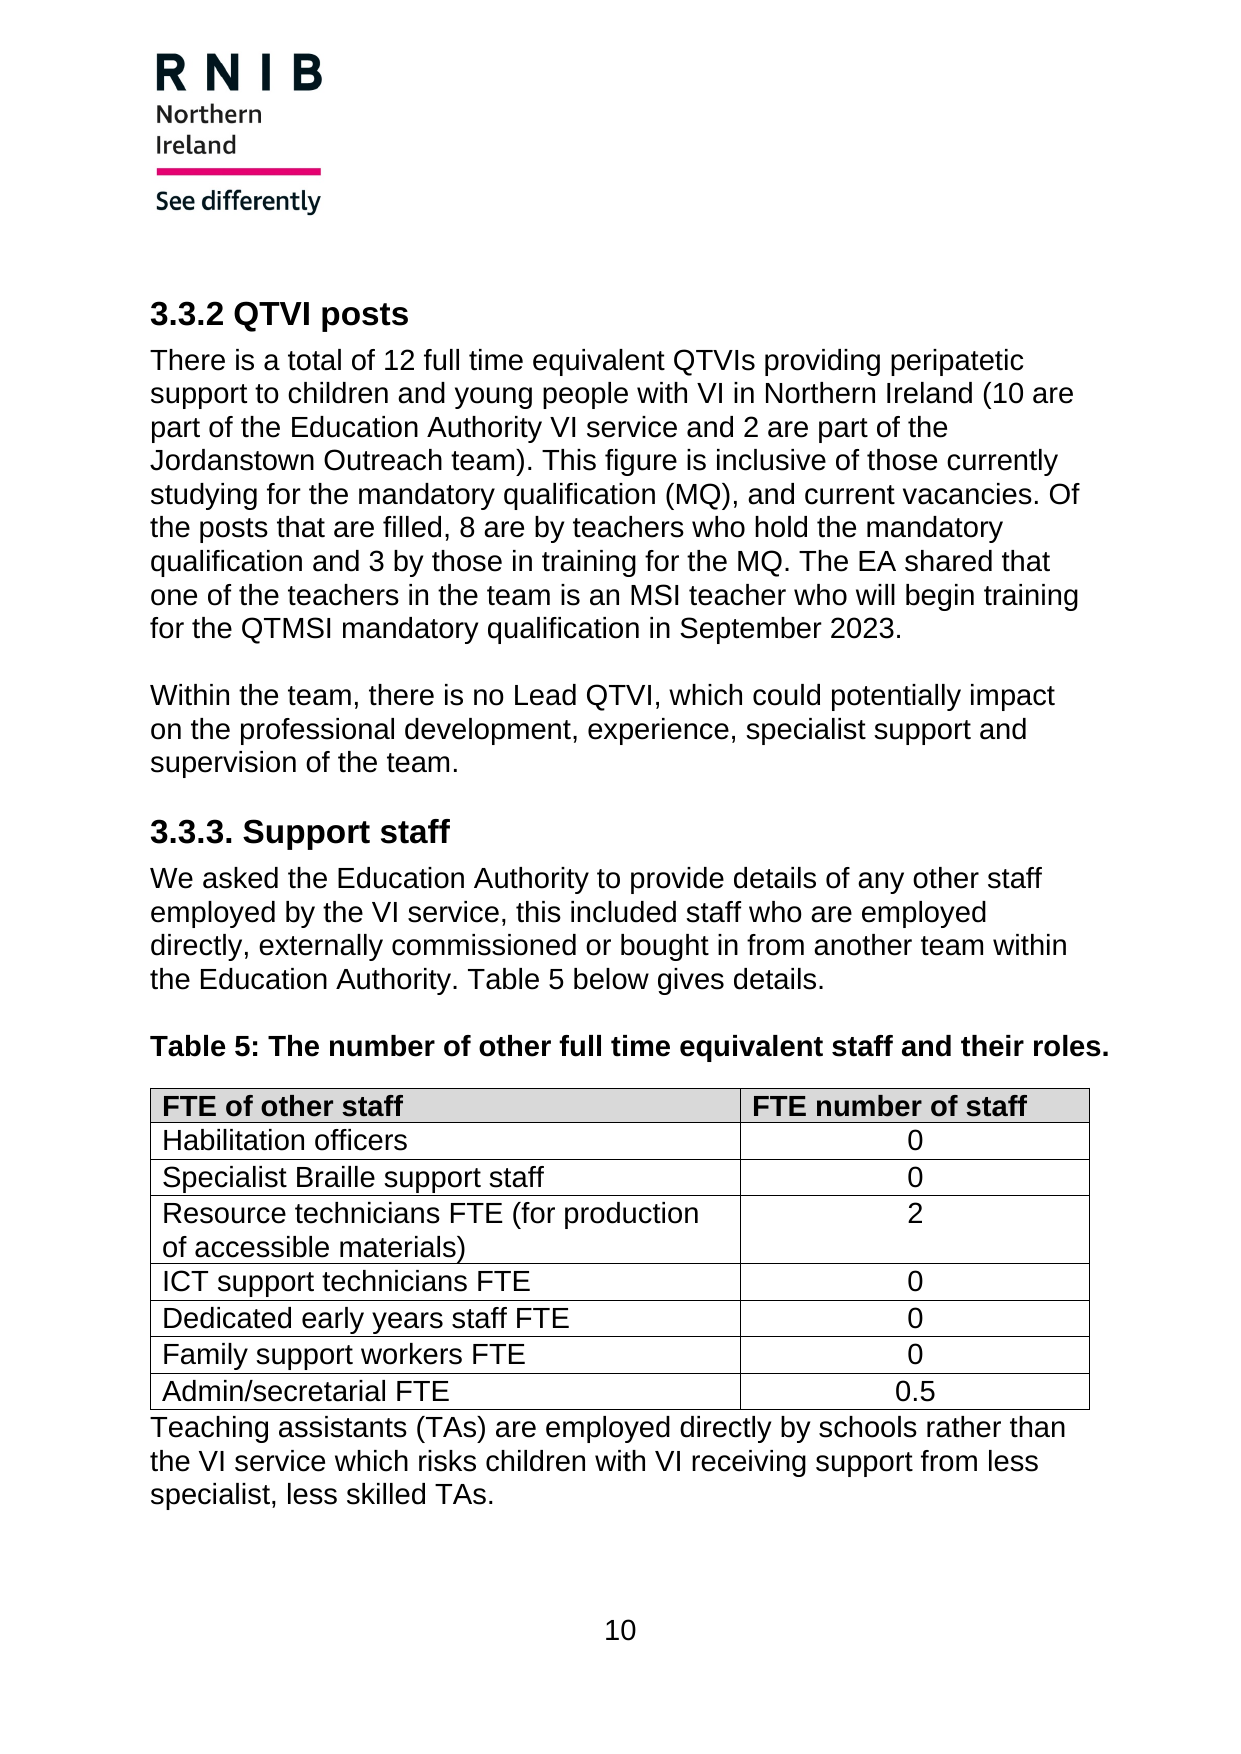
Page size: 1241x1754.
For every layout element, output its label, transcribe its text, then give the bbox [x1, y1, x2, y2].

table_cell 0 [741, 1301, 1089, 1336]
text Teaching assistants (TAs) are employed directly by schools rather than the VI service which risks children with VI receiving support from less specialist, less skilled TAs. [150, 1410, 1090, 1511]
table_cell ICT support technicians FTE [151, 1264, 740, 1299]
table_cell 0 [741, 1160, 1089, 1195]
table_cell 2 [741, 1196, 1089, 1263]
table_cell 0.5 [741, 1374, 1089, 1409]
table_cell Dedicated early years staff FTE [151, 1301, 740, 1336]
table_cell Admin/secretarial FTE [151, 1374, 740, 1409]
table_cell Habilitation officers [151, 1123, 740, 1158]
table_header FTE number of staff [741, 1089, 1089, 1122]
subtitle 3.3.3. Support staff [150, 812, 1090, 851]
text Table 5: The number of other full time equivalent staff and their roles. [150, 1029, 1139, 1062]
table_cell 0 [741, 1123, 1089, 1158]
text We asked the Education Authority to provide details of any other staff employed by the VI service, this included staff who are employed directly, externally commissioned or bought in from another team within the Education Authority. Table 5 below gives details. [150, 861, 1090, 995]
picture [118, 18, 360, 260]
table_cell Family support workers FTE [151, 1337, 740, 1372]
table_cell 0 [741, 1264, 1089, 1299]
subtitle 3.3.2 QTVI posts [150, 294, 1090, 332]
text There is a total of 12 full time equivalent QTVIs providing peripatetic support to children and young people with VI in Northern Ireland (10 are part of the Education Authority VI service and 2 are part of the Jordanstown Outreach team). This figure is inclusive of those currently studying for the mandatory qualification (MQ), and current vacancies. Of the posts that are filled, 8 are by teachers who hold the mandatory qualification and 3 by those in training for the MQ. The EA shared that one of the teachers in the team is an MSI teacher who will begin training for the QTMSI mandatory qualification in September 2023. [150, 343, 1090, 645]
table_header FTE of other staff [151, 1089, 740, 1122]
table_cell Specialist Braille support staff [151, 1160, 740, 1195]
table_cell Resource technicians FTE (for production of accessible materials) [151, 1196, 740, 1263]
table_cell 0 [741, 1337, 1089, 1372]
text Within the team, there is no Lead QTVI, which could potentially impact on the professional development, experience, specialist support and supervision of the team. [150, 678, 1090, 779]
